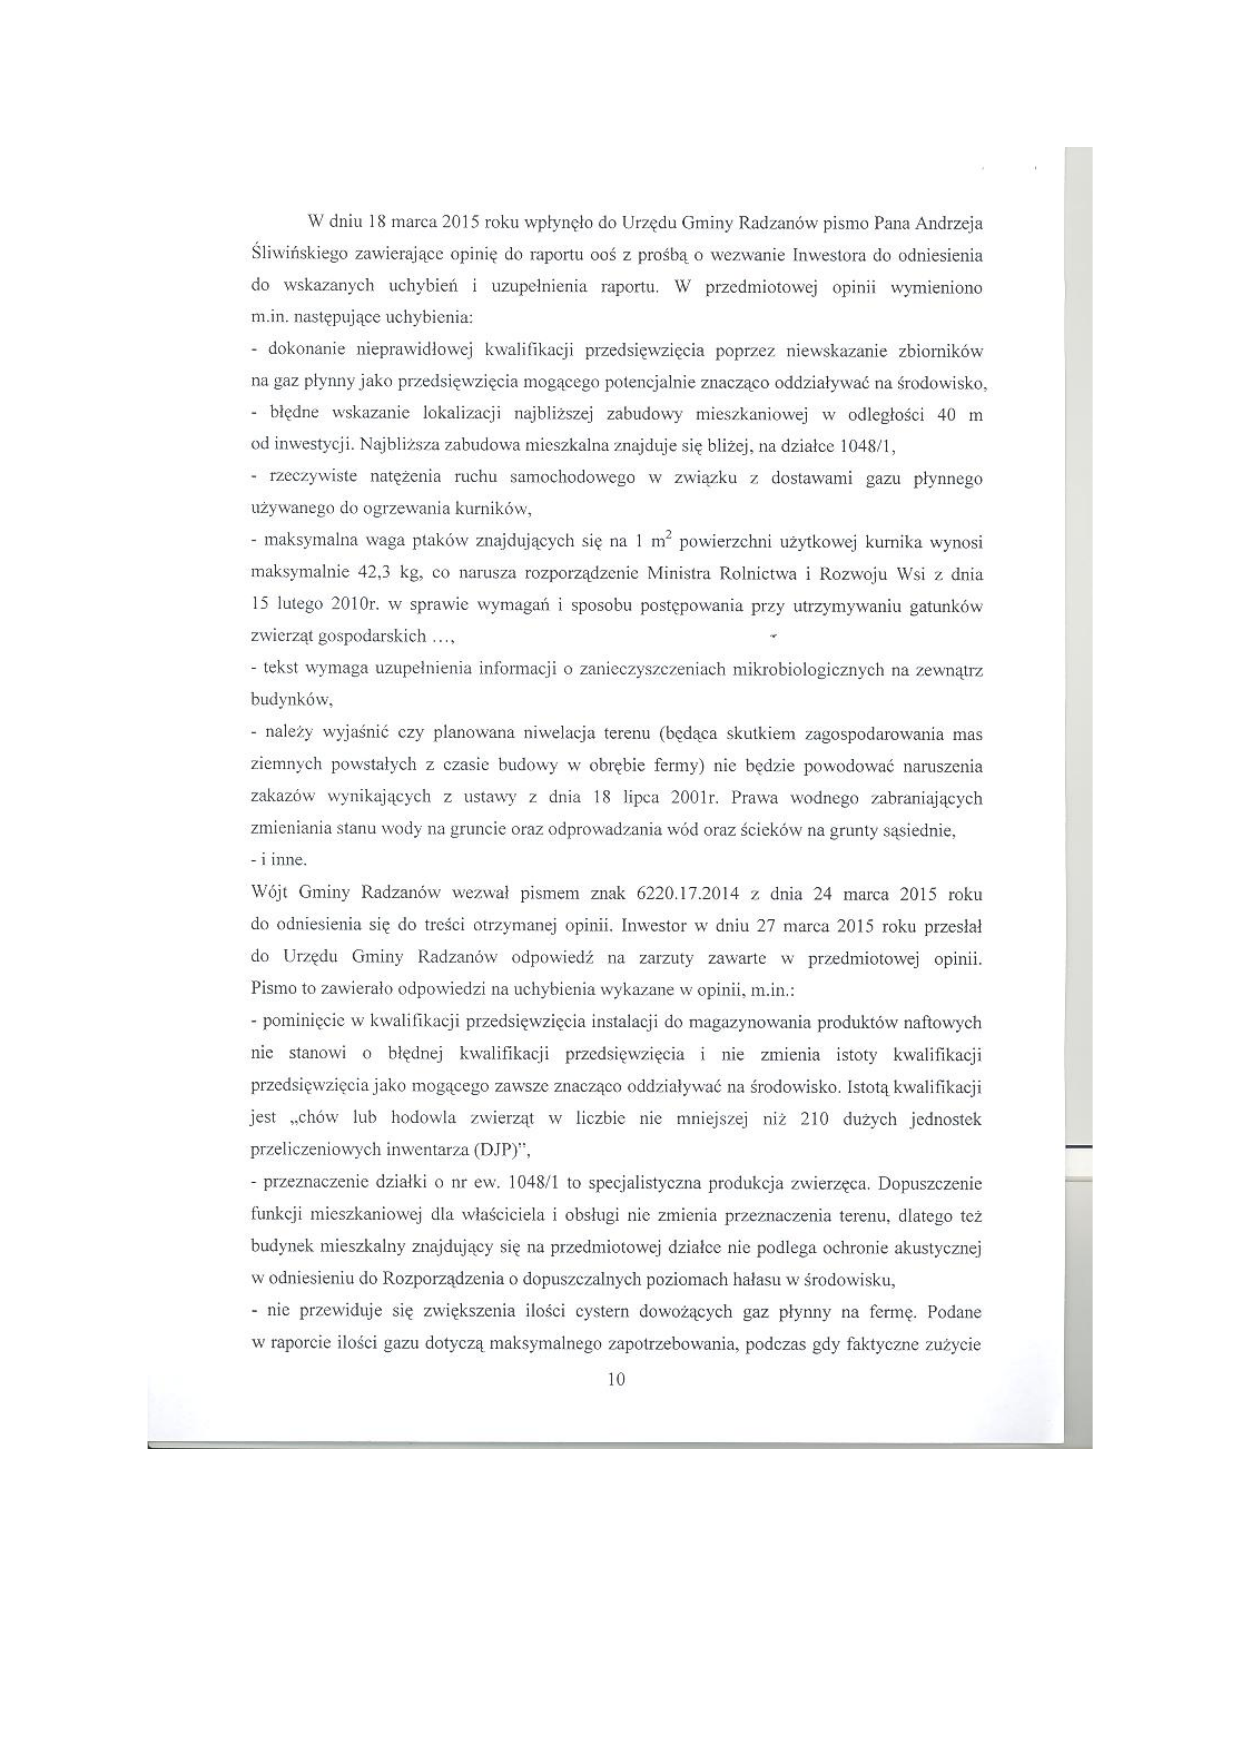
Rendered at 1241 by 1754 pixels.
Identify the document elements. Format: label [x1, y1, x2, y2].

picture [147, 147, 1093, 1449]
